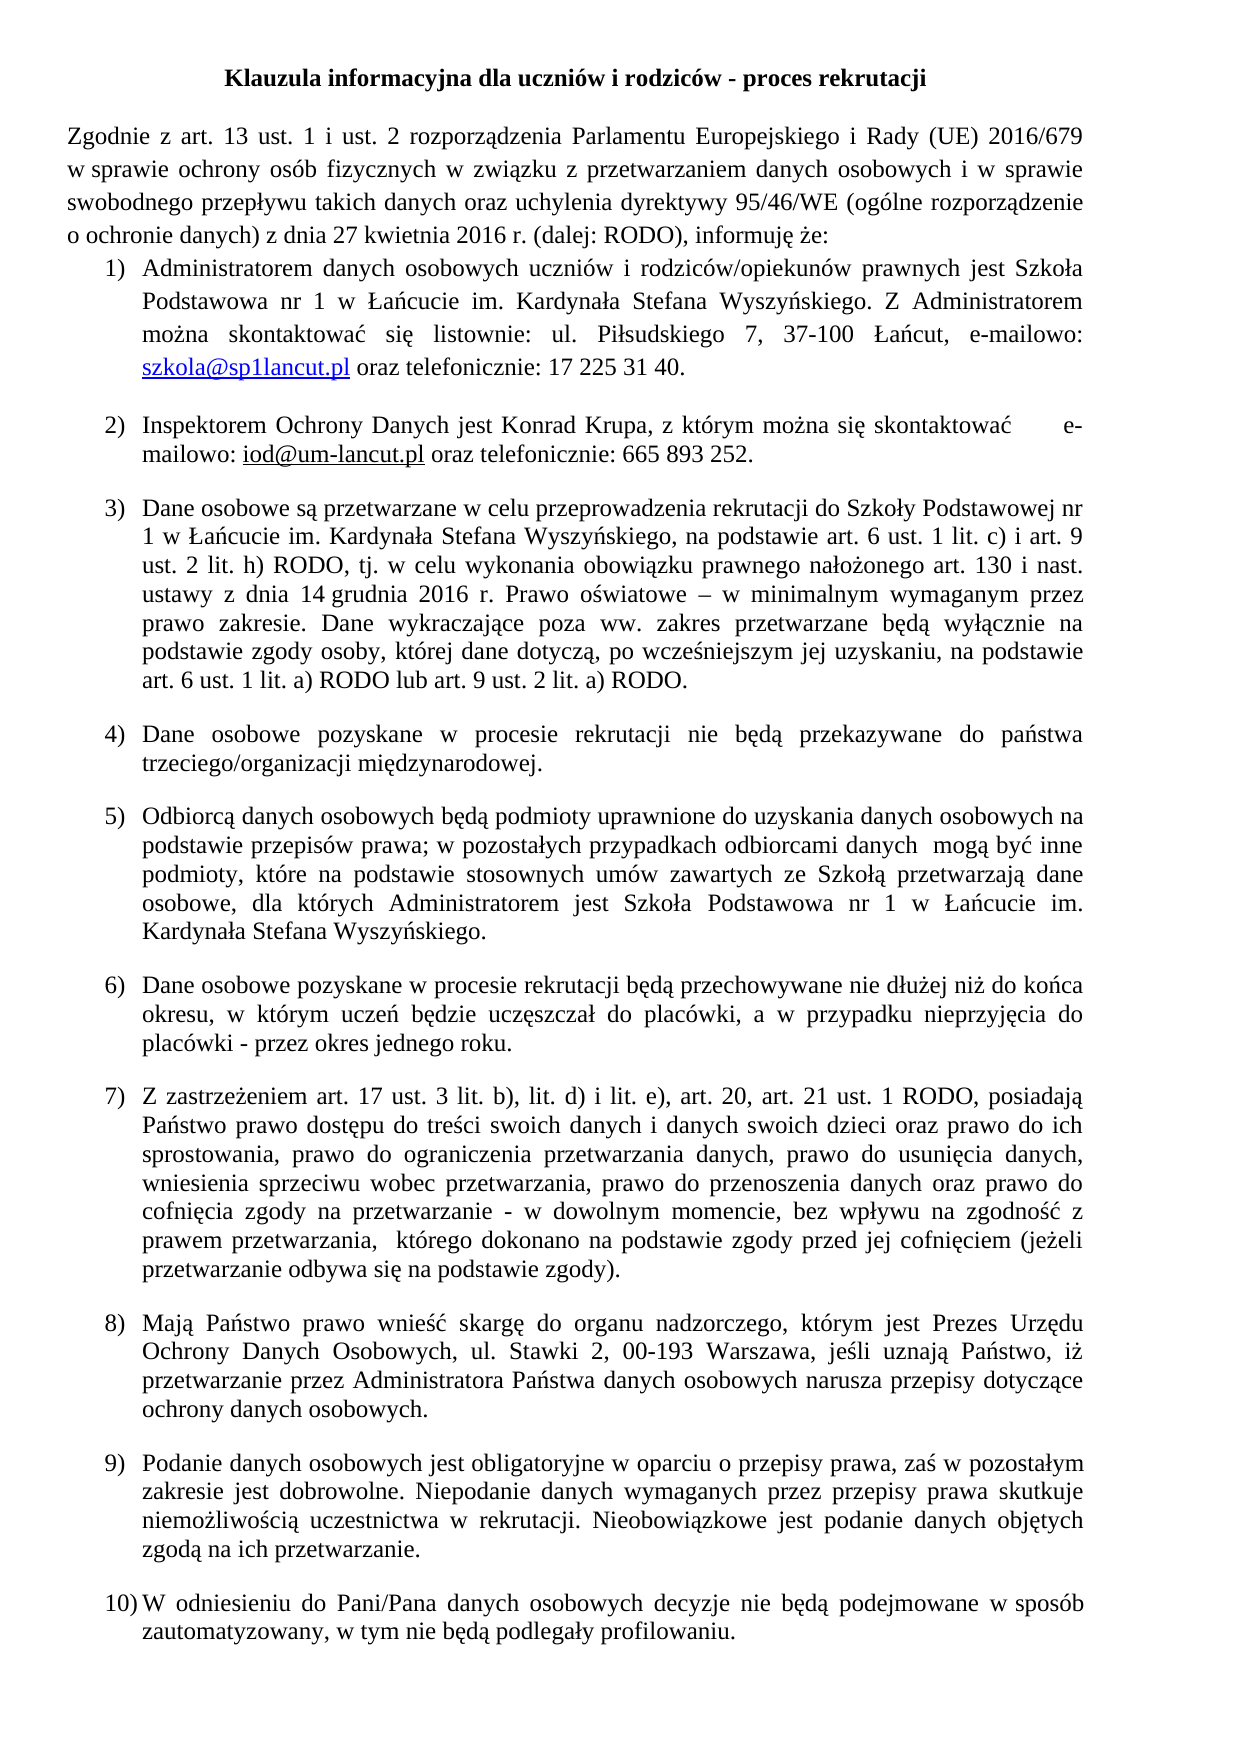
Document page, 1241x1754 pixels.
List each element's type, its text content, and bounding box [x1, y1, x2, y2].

list Dane osobowe pozyskane w procesie rekrutacji nie będą przekazywane do państwa trzeciego/organizacji międzynarodowej. [104, 719, 1084, 776]
list Dane osobowe pozyskane w procesie rekrutacji będą przechowywane nie dłużej niż do końca okresu, w którym uczeń będzie uczęszczał do placówki, a w przypadku nieprzyjęcia do placówki - przez okres jednego roku. [104, 970, 1084, 1056]
text Zgodnie z art. 13 ust. 1 i ust. 2 rozporządzenia Parlamentu Europejskiego i Rady (UE) 2016/679 w sprawie ochrony osób fizycznych w związku z przetwarzaniem danych osobowych i w sprawie swobodnego przepływu takich danych oraz uchylenia dyrektywy 95/46/WE (ogólne rozporządzenie o ochronie danych) z dnia 27 kwietnia 2016 r. (dalej: RODO), informuję że: [67, 121, 1084, 249]
list Podanie danych osobowych jest obligatoryjne w oparciu o przepisy prawa, zaś w pozostałym zakresie jest dobrowolne. Niepodanie danych wymaganych przez przepisy prawa skutkuje niemożliwością uczestnictwa w rekrutacji. Nieobowiązkowe jest podanie danych objętych zgodą na ich przetwarzanie. [104, 1448, 1084, 1563]
list Dane osobowe są przetwarzane w celu przeprowadzenia rekrutacji do Szkoły Podstawowej nr 1 w Łańcucie im. Kardynała Stefana Wyszyńskiego, na podstawie art. 6 ust. 1 lit. c) i art. 9 ust. 2 lit. h) RODO, tj. w celu wykonania obowiązku prawnego nałożonego art. 130 i nast. ustawy z dnia 14 grudnia 2016 r. Prawo oświatowe – w minimalnym wymaganym przez prawo zakresie. Dane wykraczające poza ww. zakres przetwarzane będą wyłącznie na podstawie zgody osoby, której dane dotyczą, po wcześniejszym jej uzyskaniu, na podstawie art. 6 ust. 1 lit. a) RODO lub art. 9 ust. 2 lit. a) RODO. [104, 493, 1084, 694]
list Z zastrzeżeniem art. 17 ust. 3 lit. b), lit. d) i lit. e), art. 20, art. 21 ust. 1 RODO, posiadają Państwo prawo dostępu do treści swoich danych i danych swoich dzieci oraz prawo do ich sprostowania, prawo do ograniczenia przetwarzania danych, prawo do usunięcia danych, wniesienia sprzeciwu wobec przetwarzania, prawo do przenoszenia danych oraz prawo do cofnięcia zgody na przetwarzanie - w dowolnym momencie, bez wpływu na zgodność z prawem przetwarzania, którego dokonano na podstawie zgody przed jej cofnięciem (jeżeli przetwarzanie odbywa się na podstawie zgody). [104, 1081, 1084, 1283]
text Klauzula informacyjna dla uczniów i rodziców - proces rekrutacji [67, 63, 1084, 92]
list W odniesieniu do Pani/Pana danych osobowych decyzje nie będą podejmowane w sposób zautomatyzowany, w tym nie będą podlegały profilowaniu. [104, 1588, 1084, 1645]
list Odbiorcą danych osobowych będą podmioty uprawnione do uzyskania danych osobowych na podstawie przepisów prawa; w pozostałych przypadkach odbiorcami danych mogą być inne podmioty, które na podstawie stosownych umów zawartych ze Szkołą przetwarzają dane osobowe, dla których Administratorem jest Szkoła Podstawowa nr 1 w Łańcucie im. Kardynała Stefana Wyszyńskiego. [104, 801, 1084, 945]
list Mają Państwo prawo wnieść skargę do organu nadzorczego, którym jest Prezes Urzędu Ochrony Danych Osobowych, ul. Stawki 2, 00-193 Warszawa, jeśli uznają Państwo, iż przetwarzanie przez Administratora Państwa danych osobowych narusza przepisy dotyczące ochrony danych osobowych. [104, 1308, 1084, 1423]
list Administratorem danych osobowych uczniów i rodziców/opiekunów prawnych jest Szkoła Podstawowa nr 1 w Łańcucie im. Kardynała Stefana Wyszyńskiego. Z Administratorem można skontaktować się listownie: ul. Piłsudskiego 7, 37-100 Łańcut, e-mailowo: szkola@sp1lancut.pl oraz telefonicznie: 17 225 31 40. [104, 253, 1084, 381]
list Inspektorem Ochrony Danych jest Konrad Krupa, z którym można się skontaktować e-mailowo: iod@um-lancut.pl oraz telefonicznie: 665 893 252. [104, 410, 1084, 468]
